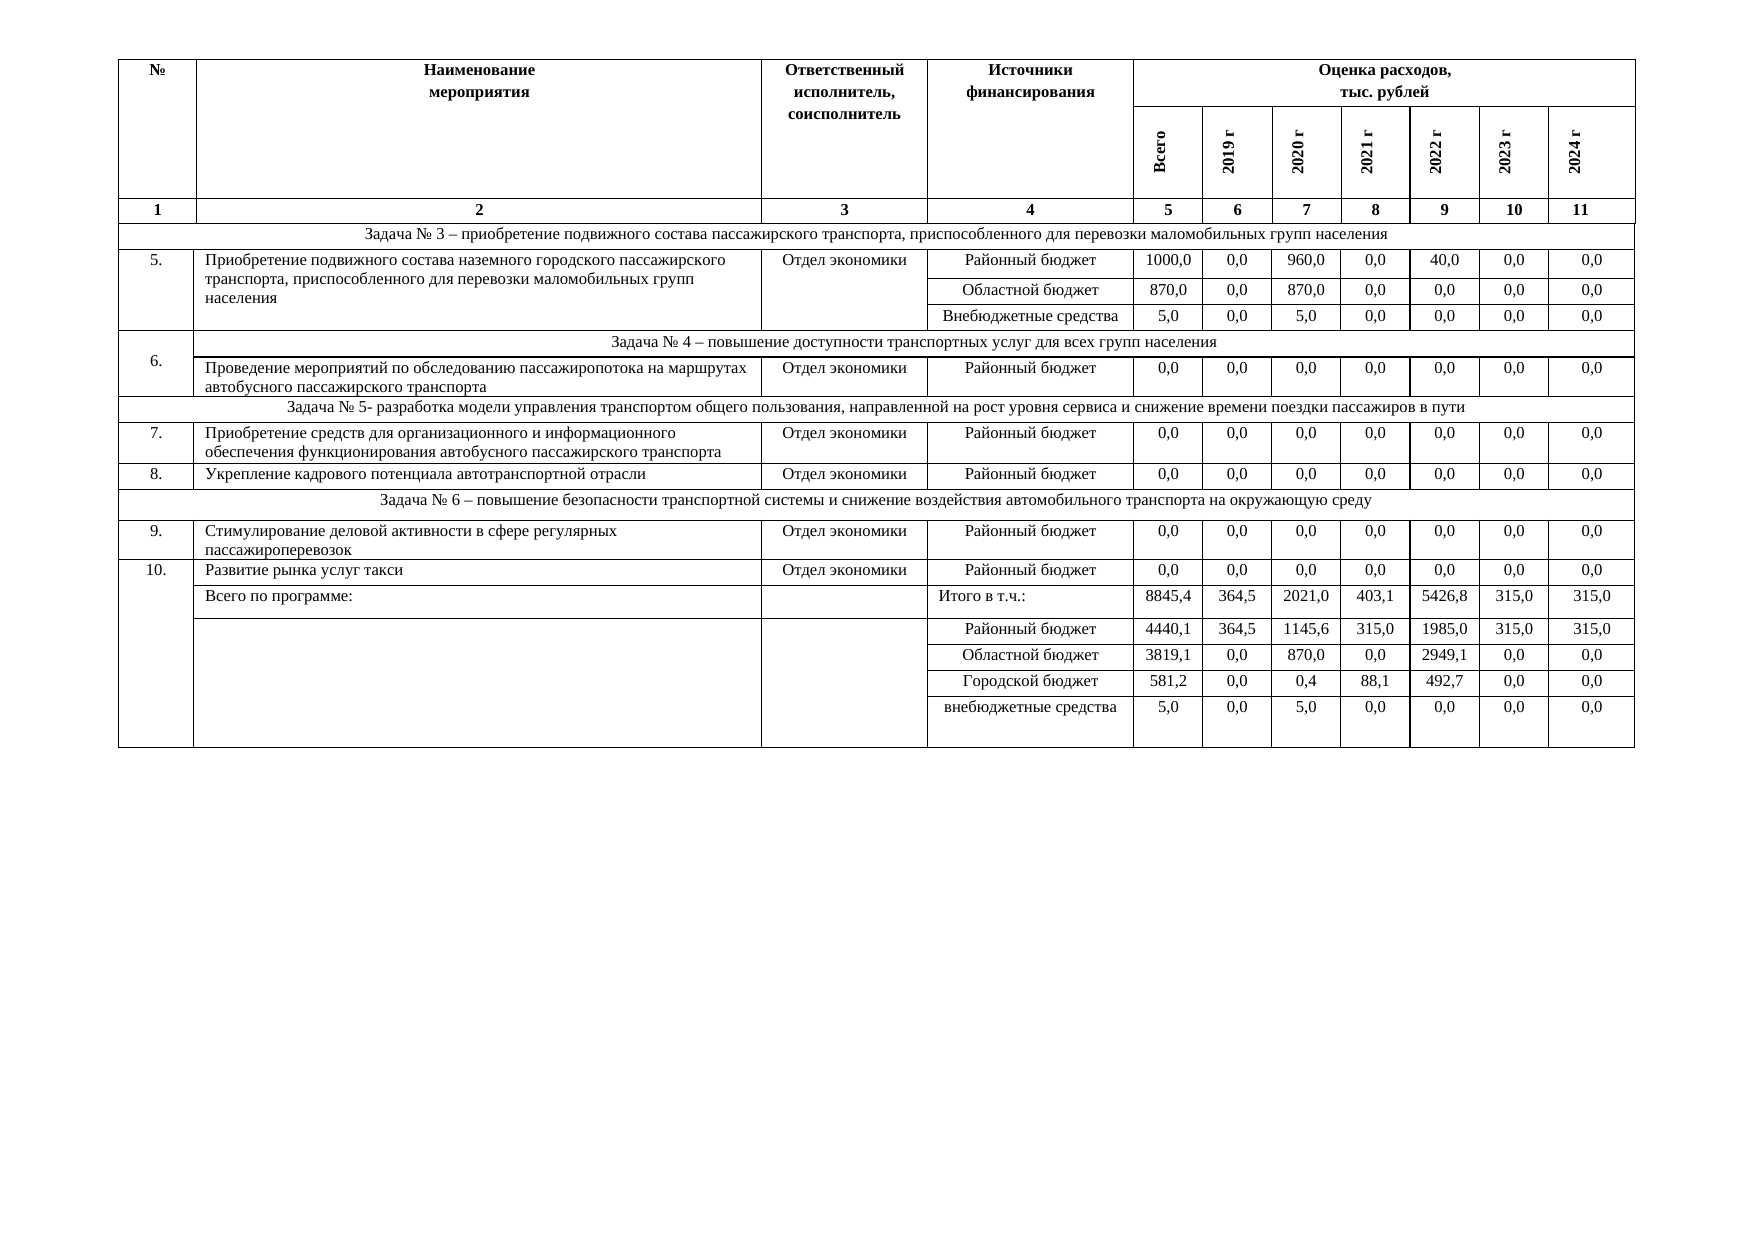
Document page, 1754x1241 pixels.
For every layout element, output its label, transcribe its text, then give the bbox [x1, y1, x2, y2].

table_cell Областной бюджет [928, 645, 1133, 670]
table_cell 0,0 [1549, 560, 1634, 585]
table_cell 9 [1411, 199, 1479, 223]
table_cell Стимулирование деловой активности в сфере регулярных пассажироперевозок [194, 521, 761, 559]
table_cell 0,0 [1411, 423, 1479, 462]
table_cell 0,0 [1203, 250, 1271, 278]
table_cell 0,0 [1341, 358, 1409, 396]
table_cell 0,0 [1134, 521, 1202, 559]
table_cell 4 [928, 199, 1133, 223]
table_cell 0,0 [1549, 671, 1634, 696]
table_cell Укрепление кадрового потенциала автотранспортной отрасли [194, 464, 761, 488]
table_cell 0,0 [1341, 521, 1409, 559]
table_cell 0,0 [1480, 464, 1548, 488]
table_cell Областной бюджет [928, 279, 1133, 304]
table_cell 5,0 [1272, 305, 1340, 330]
table_cell 0,0 [1134, 464, 1202, 488]
table_cell 0,0 [1203, 305, 1271, 330]
table_cell 0,0 [1549, 423, 1634, 462]
table_cell Всего по программе: [194, 586, 761, 618]
table_cell 0,0 [1203, 464, 1271, 488]
table_cell 960,0 [1272, 250, 1340, 278]
table_cell 8. [119, 464, 193, 488]
table_cell 0,0 [1203, 358, 1271, 396]
table_cell 40,0 [1411, 250, 1479, 278]
table_cell 0,0 [1411, 697, 1479, 747]
table_cell 2022 г [1411, 107, 1479, 198]
table_cell 1000,0 [1134, 250, 1202, 278]
table_cell 88,1 [1341, 671, 1409, 696]
table_cell 0,4 [1272, 671, 1340, 696]
table_cell Районный бюджет [928, 464, 1133, 488]
table_cell 315,0 [1341, 619, 1409, 644]
table_cell Районный бюджет [928, 521, 1133, 559]
table_cell 0,0 [1549, 358, 1634, 396]
table_cell Задача № 4 – повышение доступности транспортных услуг для всех групп населения [194, 331, 1634, 356]
table_cell 492,7 [1411, 671, 1479, 696]
table_cell 0,0 [1134, 358, 1202, 396]
table_cell 0,0 [1203, 423, 1271, 462]
table_cell 0,0 [1480, 358, 1548, 396]
table_cell 0,0 [1411, 560, 1479, 585]
table_cell 364,5 [1203, 586, 1271, 618]
table_cell 0,0 [1549, 521, 1634, 559]
table_header Ответственный исполнитель, соисполнитель [762, 60, 927, 198]
table_cell 5. [119, 250, 193, 330]
table_cell 0,0 [1341, 464, 1409, 488]
table_cell 0,0 [1203, 697, 1271, 747]
table_header Оценка расходов, тыс. рублей [1134, 60, 1635, 106]
table_cell 3819,1 [1134, 645, 1202, 670]
table_cell Городской бюджет [928, 671, 1133, 696]
table_cell 0,0 [1480, 305, 1548, 330]
table_cell 0,0 [1203, 671, 1271, 696]
table_cell 8 [1342, 199, 1409, 223]
table_cell 315,0 [1480, 586, 1548, 618]
table_header № [119, 60, 196, 198]
table_cell 0,0 [1272, 358, 1340, 396]
table_cell 0,0 [1411, 521, 1479, 559]
table_cell Районный бюджет [928, 250, 1133, 278]
table_cell 0,0 [1341, 250, 1409, 278]
table_cell 5,0 [1134, 305, 1202, 330]
table_cell 10. [119, 560, 193, 747]
table_cell 0,0 [1480, 279, 1548, 304]
table_cell Районный бюджет [928, 560, 1133, 585]
table_cell 0,0 [1134, 423, 1202, 462]
table_cell Отдел экономики [762, 521, 927, 559]
table_cell 0,0 [1480, 250, 1548, 278]
table_cell 7. [119, 423, 193, 462]
table_cell 0,0 [1480, 521, 1548, 559]
table_cell 0,0 [1480, 560, 1548, 585]
table_cell внебюджетные средства [928, 697, 1133, 747]
table_cell 5426,8 [1411, 586, 1479, 618]
table_header Наименование мероприятия [197, 60, 761, 198]
table_cell 0,0 [1134, 560, 1202, 585]
table_cell 2021 г [1342, 107, 1409, 198]
table_cell 0,0 [1480, 645, 1548, 670]
table_cell Отдел экономики [762, 423, 927, 462]
table_cell Проведение мероприятий по обследованию пассажиропотока на маршрутах автобусного пассажирского транспорта [194, 358, 761, 396]
table_cell 0,0 [1549, 645, 1634, 670]
table_cell 4440,1 [1134, 619, 1202, 644]
table_cell 364,5 [1203, 619, 1271, 644]
table_header Источники финансирования [928, 60, 1133, 198]
table_cell 5,0 [1272, 697, 1340, 747]
table_cell 2023 г [1480, 107, 1548, 198]
table_cell 6. [119, 331, 193, 396]
table_cell 2 [197, 199, 761, 223]
table_cell 0,0 [1341, 560, 1409, 585]
table_cell 0,0 [1341, 697, 1409, 747]
table_cell Приобретение средств для организационного и информационного обеспечения функционирования автобусного пассажирского транспорта [194, 423, 761, 462]
table_cell 0,0 [1341, 305, 1409, 330]
table_cell 1145,6 [1272, 619, 1340, 644]
table_cell 0,0 [1480, 423, 1548, 462]
table_cell 0,0 [1549, 250, 1634, 278]
table_cell 0,0 [1480, 671, 1548, 696]
table_cell 0,0 [1272, 464, 1340, 488]
table_cell 315,0 [1549, 586, 1634, 618]
table_cell 2949,1 [1411, 645, 1479, 670]
table_cell 8845,4 [1134, 586, 1202, 618]
table_cell 0,0 [1203, 279, 1271, 304]
table_cell 0,0 [1549, 279, 1634, 304]
table_cell Отдел экономики [762, 358, 927, 396]
table_cell 0,0 [1549, 464, 1634, 488]
table_cell 0,0 [1203, 521, 1271, 559]
table_cell 0,0 [1203, 645, 1271, 670]
table_cell [194, 619, 761, 747]
table_cell 10 [1480, 199, 1548, 223]
table_cell 0,0 [1549, 305, 1634, 330]
table_cell 581,2 [1134, 671, 1202, 696]
table_cell 0,0 [1341, 423, 1409, 462]
table_cell 0,0 [1272, 423, 1340, 462]
table_cell 11 [1549, 199, 1635, 223]
table_cell 0,0 [1272, 521, 1340, 559]
table_cell Внебюджетные средства [928, 305, 1133, 330]
table_cell 0,0 [1203, 560, 1271, 585]
table_cell 0,0 [1411, 305, 1479, 330]
table_cell [762, 619, 927, 747]
table_cell Всего [1134, 107, 1202, 198]
table_cell [762, 586, 927, 618]
table_cell 6 [1203, 199, 1272, 223]
table_cell Районный бюджет [928, 619, 1133, 644]
table_cell 3 [762, 199, 927, 223]
table_cell Задача № 5- разработка модели управления транспортом общего пользования, направленной на рост уровня сервиса и снижение времени поездки пассажиров в пути [119, 397, 1634, 422]
table_cell Приобретение подвижного состава наземного городского пассажирского транспорта, приспособленного для перевозки маломобильных групп населения [194, 250, 761, 330]
table_cell 0,0 [1411, 464, 1479, 488]
table_cell 2024 г [1549, 107, 1635, 198]
table_cell 870,0 [1272, 279, 1340, 304]
table_cell 315,0 [1480, 619, 1548, 644]
table_cell 5 [1134, 199, 1202, 223]
table_cell 403,1 [1341, 586, 1409, 618]
table_cell 870,0 [1272, 645, 1340, 670]
table_cell Районный бюджет [928, 423, 1133, 462]
table_cell Отдел экономики [762, 464, 927, 488]
table_cell 0,0 [1480, 697, 1548, 747]
table_cell 0,0 [1341, 645, 1409, 670]
table_cell Итого в т.ч.: [928, 586, 1133, 618]
table_cell 0,0 [1411, 279, 1479, 304]
table_cell 870,0 [1134, 279, 1202, 304]
table_cell 0,0 [1341, 279, 1409, 304]
table_cell Задача № 6 – повышение безопасности транспортной системы и снижение воздействия автомобильного транспорта на окружающую среду [119, 490, 1634, 520]
table_cell 9. [119, 521, 193, 559]
table_cell Развитие рынка услуг такси [194, 560, 761, 585]
table_cell 2021,0 [1272, 586, 1340, 618]
table_cell 315,0 [1549, 619, 1634, 644]
table_cell Районный бюджет [928, 358, 1133, 396]
table_cell 5,0 [1134, 697, 1202, 747]
table_cell 1985,0 [1411, 619, 1479, 644]
table_cell Отдел экономики [762, 560, 927, 585]
table_cell 0,0 [1549, 697, 1634, 747]
table_cell Отдел экономики [762, 250, 927, 330]
table_cell 1 [119, 199, 196, 223]
table_cell 7 [1273, 199, 1341, 223]
table_cell 0,0 [1272, 560, 1340, 585]
table_cell 2019 г [1203, 107, 1272, 198]
table_cell 0,0 [1411, 358, 1479, 396]
table_cell 2020 г [1273, 107, 1341, 198]
table_cell Задача № 3 – приобретение подвижного состава пассажирского транспорта, приспособленного для перевозки маломобильных групп населения [119, 224, 1634, 249]
